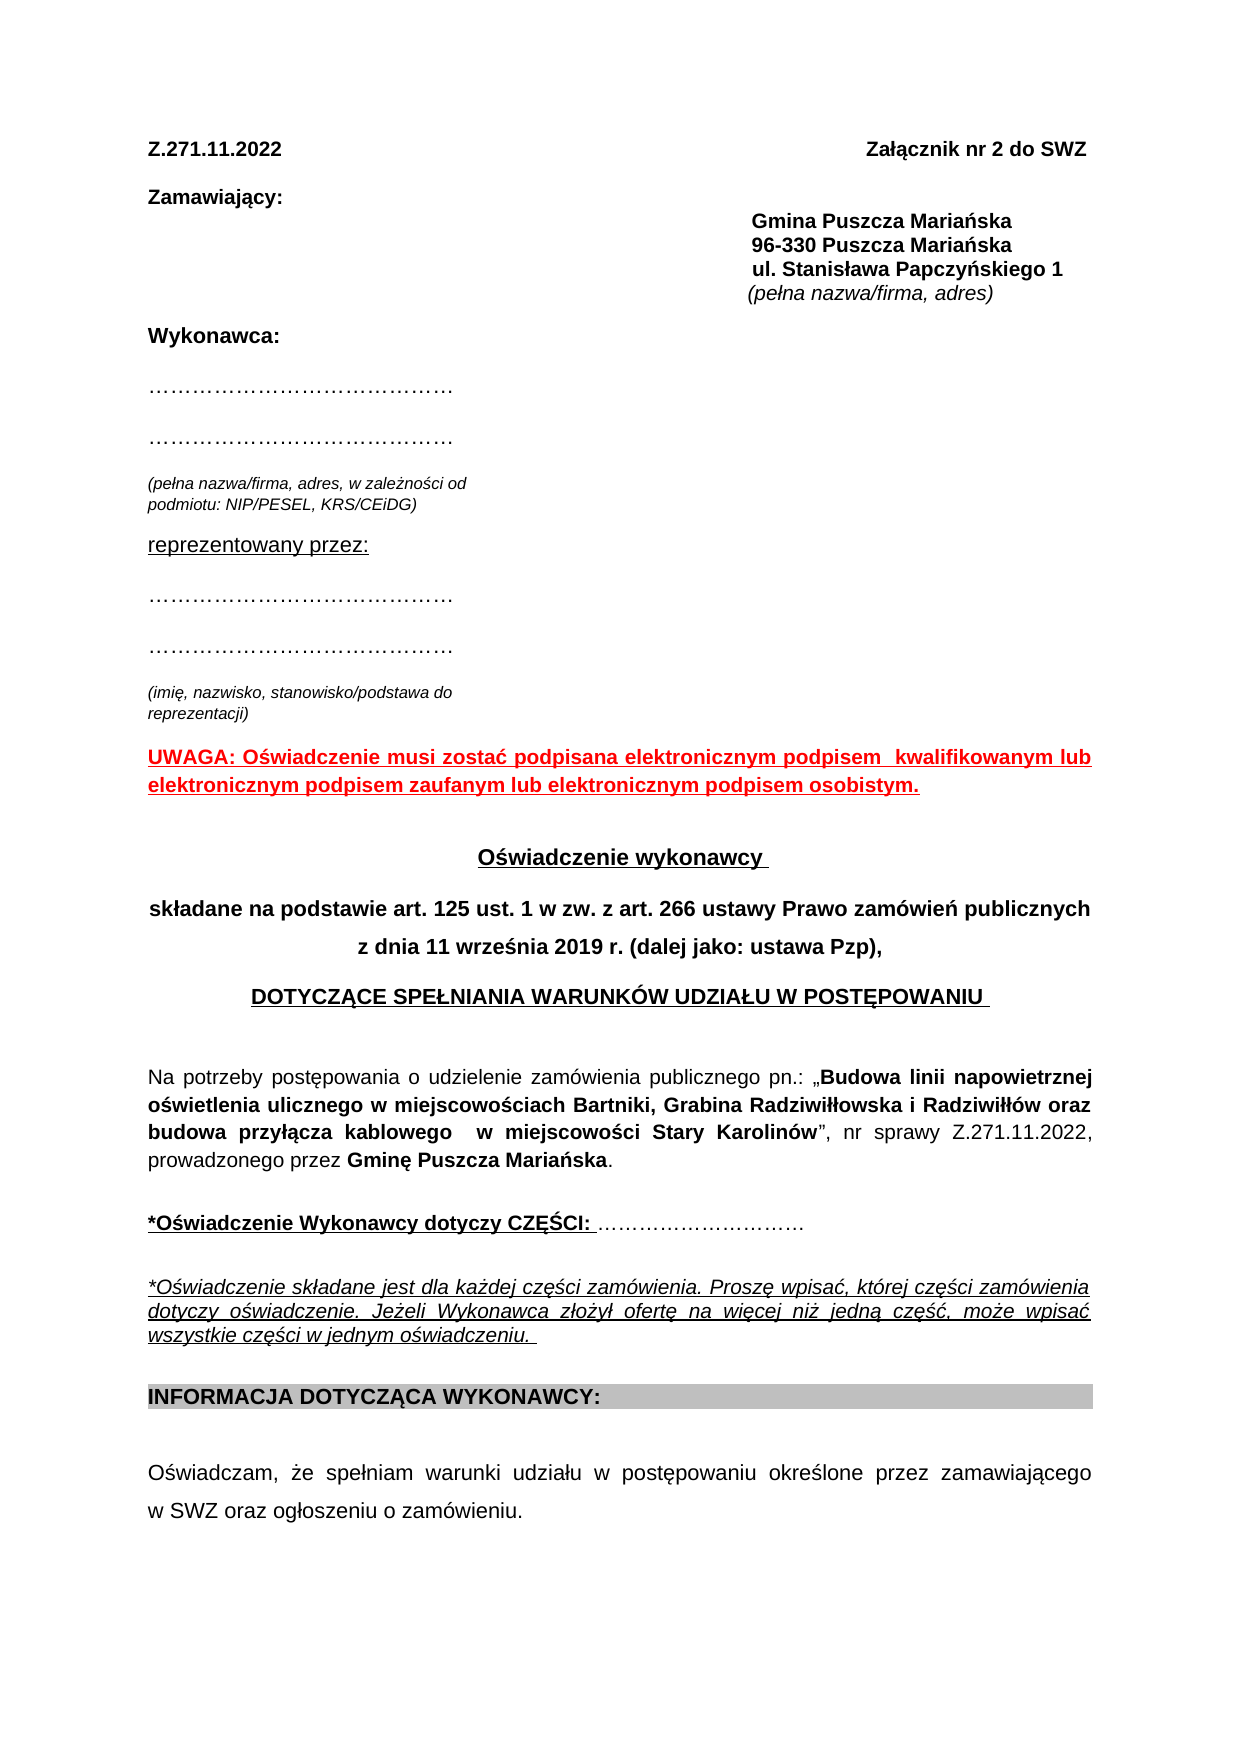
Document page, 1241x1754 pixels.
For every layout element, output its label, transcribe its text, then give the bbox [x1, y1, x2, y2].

text Na potrzeby postępowania o udzielenie zamówienia publicznego pn.: „Budowa linii napowietrznej oświetlenia ulicznego w miejscowościach Bartniki, Grabina Radziwiłłowska i Radziwiłłów oraz budowa przyłącza kablowego w miejscowości Stary Karolinów”, nr sprawy Z.271.11.2022, prowadzonego przez Gminę Puszcza Mariańska. [148, 1065, 1093, 1172]
text składane na podstawie art. 125 ust. 1 w zw. z art. 266 ustawy Prawo zamówień publicznych z dnia 11 września 2019 r. (dalej jako: ustawa Pzp), [148, 896, 1093, 959]
text (pełna nazwa/firma, adres, w zależności od podmiotu: NIP/PESEL, KRS/CEiDG) [148, 474, 472, 514]
text *Oświadczenie Wykonawcy dotyczy CZĘŚCI: ………………………… [148, 1211, 1093, 1235]
text reprezentowany przez: [148, 532, 1093, 557]
text *Oświadczenie składane jest dla każdej części zamówienia. Proszę wpisać, której części zamówienia dotyczy oświadczenie. Jeżeli Wykonawca złożył ofertę na więcej niż jedną część, może wpisać wszystkie części w jednym oświadczeniu. [148, 1274, 1093, 1346]
text Oświadczenie wykonawcy [148, 844, 1093, 870]
text ………………………………………………………………………… [148, 582, 472, 658]
text 96-330 Puszcza Mariańska [148, 232, 1093, 256]
text Oświadczam, że spełniam warunki udziału w postępowaniu określone przez zamawiającego w SWZ oraz ogłoszeniu o zamówieniu. [148, 1460, 1093, 1523]
text ………………………………………………………………………… [148, 373, 472, 449]
text INFORMACJA DOTYCZĄCA WYKONAWCY: [148, 1384, 1093, 1409]
text Wykonawca: [148, 323, 1093, 348]
text (imię, nazwisko, stanowisko/podstawa do reprezentacji) [148, 683, 472, 723]
text DOTYCZĄCE SPEŁNIANIA WARUNKÓW UDZIAŁU W POSTĘPOWANIU [148, 984, 1093, 1051]
text Z.271.11.2022 Załącznik nr 2 do SWZ [148, 137, 1093, 161]
text UWAGA: Oświadczenie musi zostać podpisana elektronicznym podpisem kwalifikowanym lub elektronicznym podpisem zaufanym lub elektronicznym podpisem osobistym. [148, 745, 1093, 797]
text Gmina Puszcza Mariańska [148, 208, 1093, 232]
text ul. Stanisława Papczyńskiego 1 [148, 256, 1093, 280]
text (pełna nazwa/firma, adres) [148, 280, 1093, 304]
text Zamawiający: [148, 184, 1093, 208]
